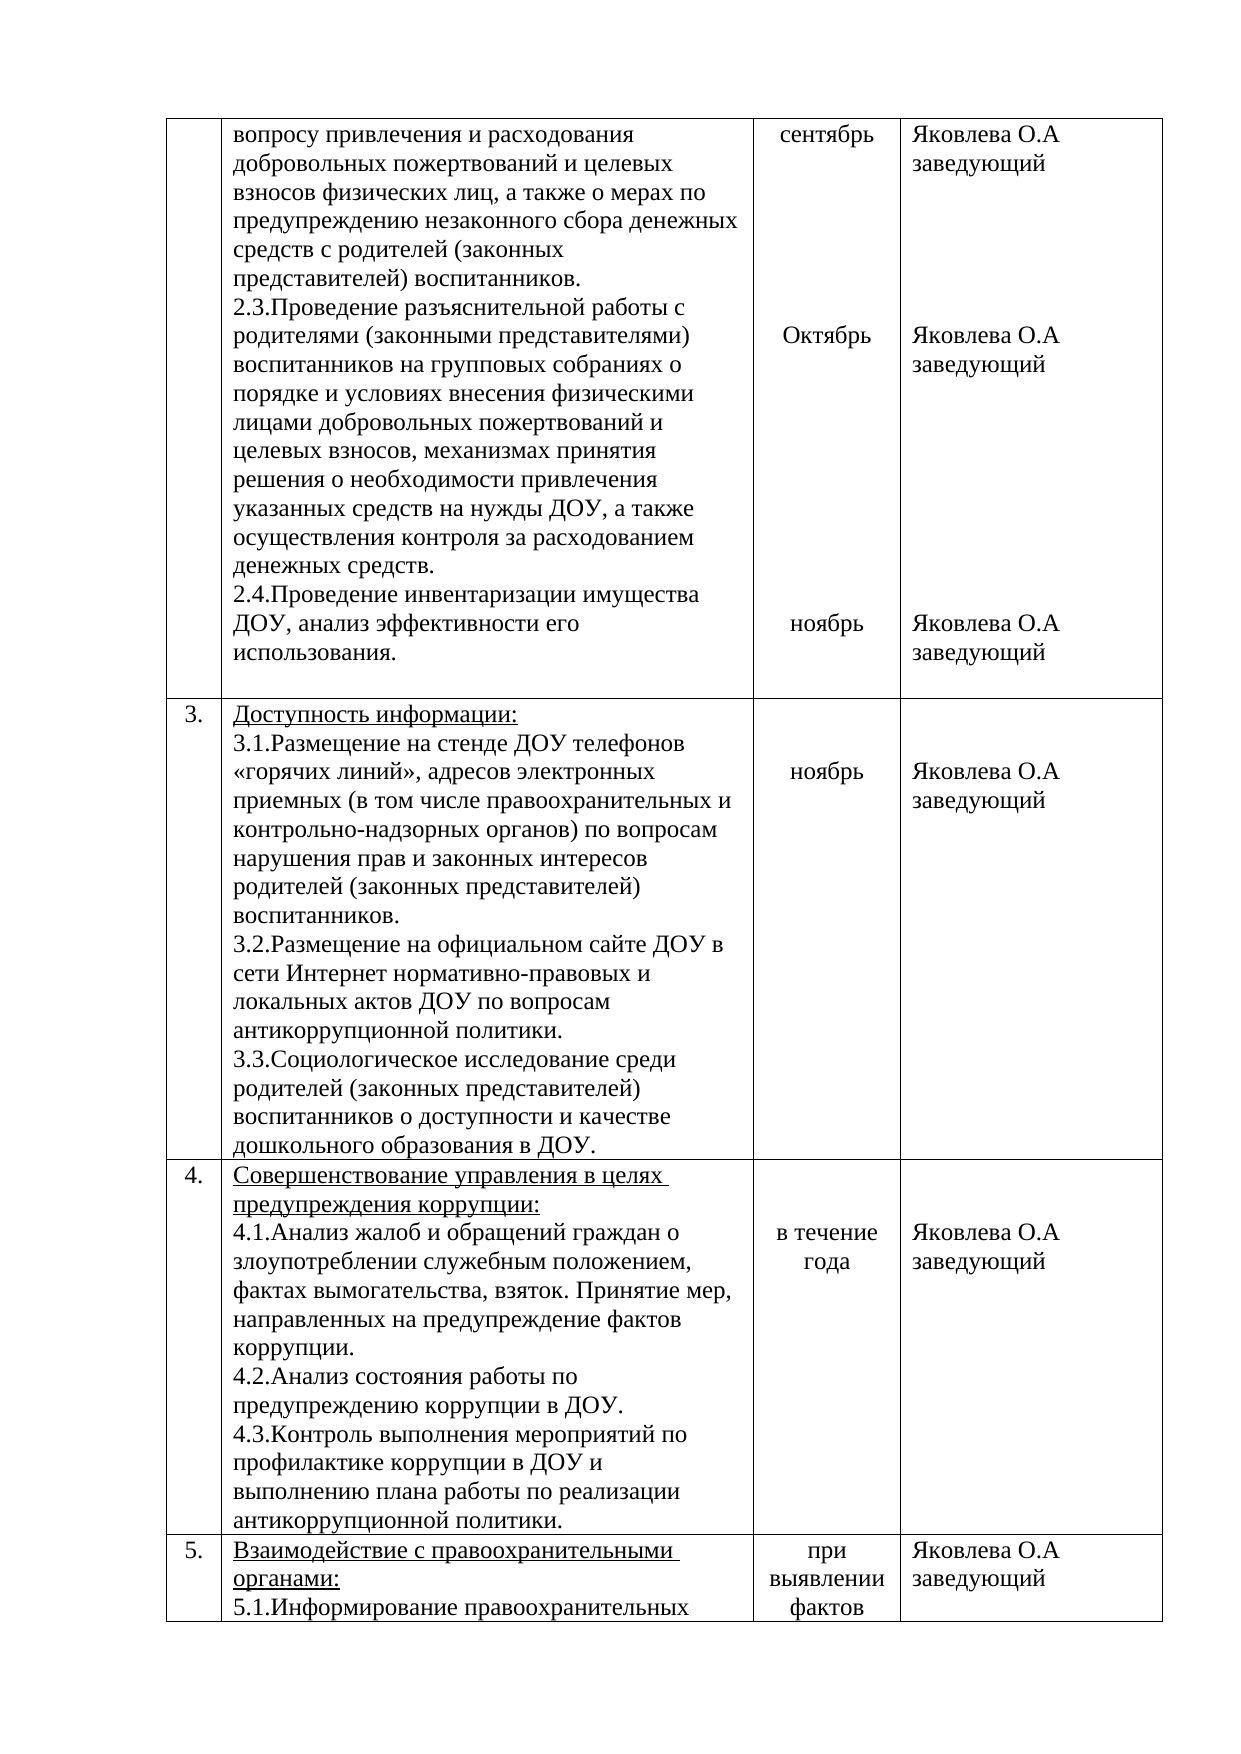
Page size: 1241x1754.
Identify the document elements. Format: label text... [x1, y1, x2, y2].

table_cell 4. [167, 1160, 221, 1534]
table_cell Яковлева О.А заведующий [901, 699, 1162, 1159]
table_header Яковлева О.А заведующий Яковлева О.А заведующий Яковлева О.А заведующий [901, 119, 1162, 698]
table_header [167, 119, 221, 698]
table_header вопросу привлечения и расходования добровольных пожертвований и целевых взносов физических лиц, а также о мерах по предупреждению незаконного сбора денежных средств с родителей (законных представителей) воспитанников. 2.3.Проведение разъяснительной работы с родителями (законными представителями) воспитанников на групповых собраниях о порядке и условиях внесения физическими лицами добровольных пожертвований и целевых взносов, механизмах принятия решения о необходимости привлечения указанных средств на нужды ДОУ, а также осуществления контроля за расходованием денежных средств. 2.4.Проведение инвентаризации имущества ДОУ, анализ эффективности его использования. [222, 119, 753, 698]
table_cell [222, 1535, 753, 1621]
table_cell в течение года [754, 1160, 900, 1534]
table_cell Доступность информации: 3.1.Размещение на стенде ДОУ телефонов «горячих линий», адресов электронных приемных (в том числе правоохранительных и контрольно-надзорных органов) по вопросам нарушения прав и законных интересов родителей (законных представителей) воспитанников. 3.2.Размещение на официальном сайте ДОУ в сети Интернет нормативно-правовых и локальных актов ДОУ по вопросам антикоррупционной политики. 3.3.Социологическое исследование среди родителей (законных представителей) воспитанников о доступности и качестве дошкольного образования в ДОУ. [222, 699, 753, 1159]
table_cell Совершенствование управления в целях предупреждения коррупции: 4.1.Анализ жалоб и обращений граждан о злоупотреблении служебным положением, фактах вымогательства, взяток. Принятие мер, направленных на предупреждение фактов коррупции. 4.2.Анализ состояния работы по предупреждению коррупции в ДОУ. 4.3.Контроль выполнения мероприятий по профилактике коррупции в ДОУ и выполнению плана работы по реализации антикоррупционной политики. [222, 1160, 753, 1534]
table_header сентябрь Октябрь ноябрь [754, 119, 900, 698]
table_cell 3. [167, 699, 221, 1159]
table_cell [754, 1535, 900, 1621]
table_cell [901, 1535, 1162, 1621]
table_cell ноябрь [754, 699, 900, 1159]
table_cell 5. [167, 1535, 221, 1621]
table_cell Яковлева О.А заведующий [901, 1160, 1162, 1534]
